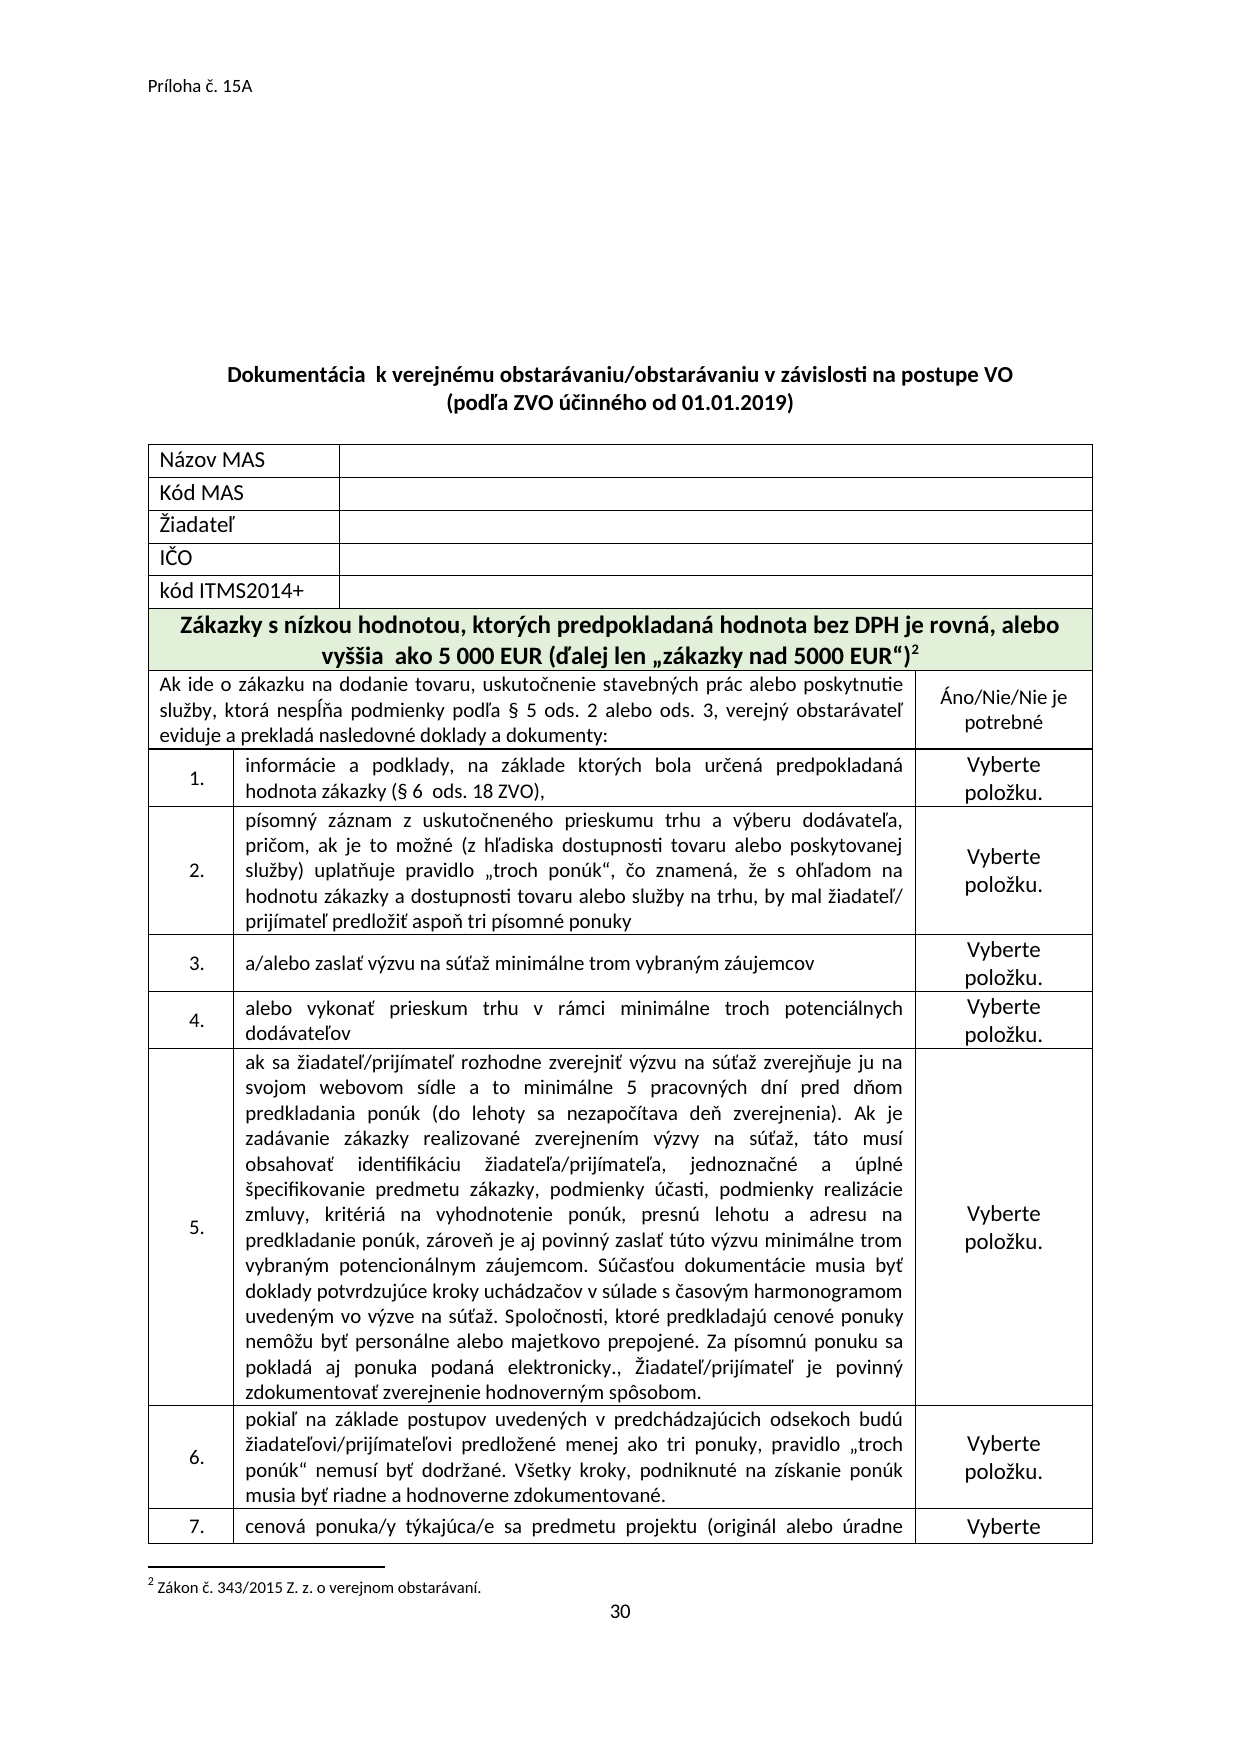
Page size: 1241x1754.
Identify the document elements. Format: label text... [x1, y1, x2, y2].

table_cell Áno/Nie/Nie je potrebné [916, 671, 1092, 748]
table_cell [149, 1406, 233, 1508]
table_cell a/alebo zaslať výzvu na súťaž minimálne trom vybraným záujemcov [234, 935, 915, 991]
table_cell [149, 807, 233, 934]
table_cell Zákazky s nízkou hodnotou, ktorých predpokladaná hodnota bez DPH je rovná, alebo vyššia ako 5 000 EUR (ďalej len „zákazky nad 5000 EUR“) [149, 609, 1092, 670]
table_cell [340, 576, 1092, 608]
table_cell Ak ide o zákazku na dodanie tovaru, uskutočnenie stavebných prác alebo poskytnutie služby, ktorá nespĺňa podmienky podľa § 5 ods. 2 alebo ods. 3, verejný obstarávateľ eviduje a prekladá nasledovné doklady a dokumenty: [149, 671, 915, 748]
table_cell Kód MAS [149, 478, 339, 509]
table_header Názov MAS [149, 445, 339, 477]
text (podľa ZVO účinného od 01.01.2019) [148, 388, 1093, 416]
table_cell [340, 511, 1092, 542]
table_cell Žiadateľ [149, 511, 339, 542]
table_cell písomný záznam z uskutočneného prieskumu trhu a výberu dodávateľa, pričom, ak je to možné (z hľadiska dostupnosti tovaru alebo poskytovanej služby) uplatňuje pravidlo „troch ponúk“, čo znamená, že s ohľadom na hodnotu zákazky a dostupnosti tovaru alebo služby na trhu, by mal žiadateľ/ prijímateľ predložiť aspoň tri písomné ponuky [234, 807, 915, 934]
table_header [340, 445, 1092, 477]
table_cell [340, 478, 1092, 509]
table_cell IČO [149, 544, 339, 575]
table_cell [149, 992, 233, 1048]
table_cell kód ITMS2014+ [149, 576, 339, 608]
table_cell pokiaľ na základe postupov uvedených v predchádzajúcich odsekoch budú žiadateľovi/prijímateľovi predložené menej ako tri ponuky, pravidlo „troch ponúk“ nemusí byť dodržané. Všetky kroky, podniknuté na získanie ponúk musia byť riadne a hodnoverne zdokumentované. [234, 1406, 915, 1508]
table_header [149, 750, 233, 806]
table_cell [149, 935, 233, 991]
table_cell ak sa žiadateľ/prijímateľ rozhodne zverejniť výzvu na súťaž zverejňuje ju na svojom webovom sídle a to minimálne 5 pracovných dní pred dňom predkladania ponúk (do lehoty sa nezapočítava deň zverejnenia). Ak je zadávanie zákazky realizované zverejnením výzvy na súťaž, táto musí obsahovať identifikáciu žiadateľa/prijímateľa, jednoznačné a úplné špecifikovanie predmetu zákazky, podmienky účasti, podmienky realizácie zmluvy, kritériá na vyhodnotenie ponúk, presnú lehotu a adresu na predkladanie ponúk, zároveň je aj povinný zaslať túto výzvu minimálne trom vybraným potencionálnym záujemcom. Súčasťou dokumentácie musia byť doklady potvrdzujúce kroky uchádzačov v súlade s časovým harmonogramom uvedeným vo výzve na súťaž. Spoločnosti, ktoré predkladajú cenové ponuky nemôžu byť personálne alebo majetkovo prepojené. Za písomnú ponuku sa pokladá aj ponuka podaná elektronicky., Žiadateľ/prijímateľ je povinný zdokumentovať zverejnenie hodnoverným spôsobom. [234, 1049, 915, 1405]
table_header informácie a podklady, na základe ktorých bola určená predpokladaná hodnota zákazky (§ 6 ods. 18 ZVO), [234, 750, 915, 806]
table_cell alebo vykonať prieskum trhu v rámci minimálne troch potenciálnych dodávateľov [234, 992, 915, 1048]
table_cell [149, 1049, 233, 1405]
table_cell [149, 1509, 233, 1543]
table_cell [340, 544, 1092, 575]
text Dokumentácia k verejnému obstarávaniu/obstarávaniu v závislosti na postupe VO [148, 360, 1093, 388]
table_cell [234, 1509, 915, 1543]
